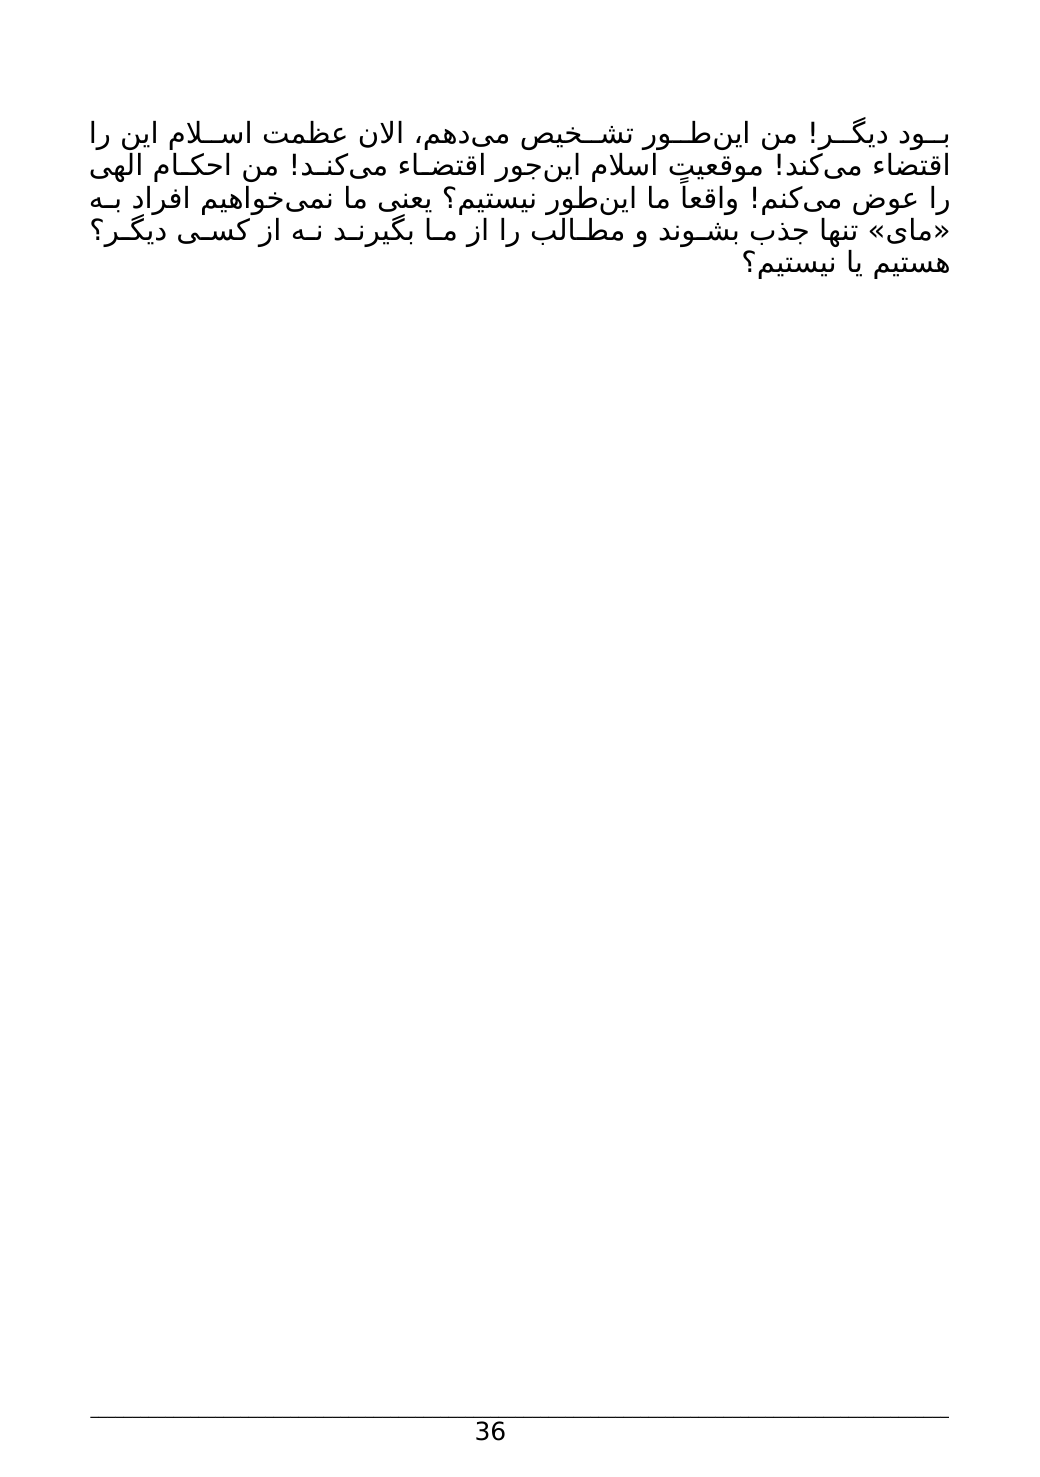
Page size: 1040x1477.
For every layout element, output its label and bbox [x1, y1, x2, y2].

text [89, 118, 951, 279]
